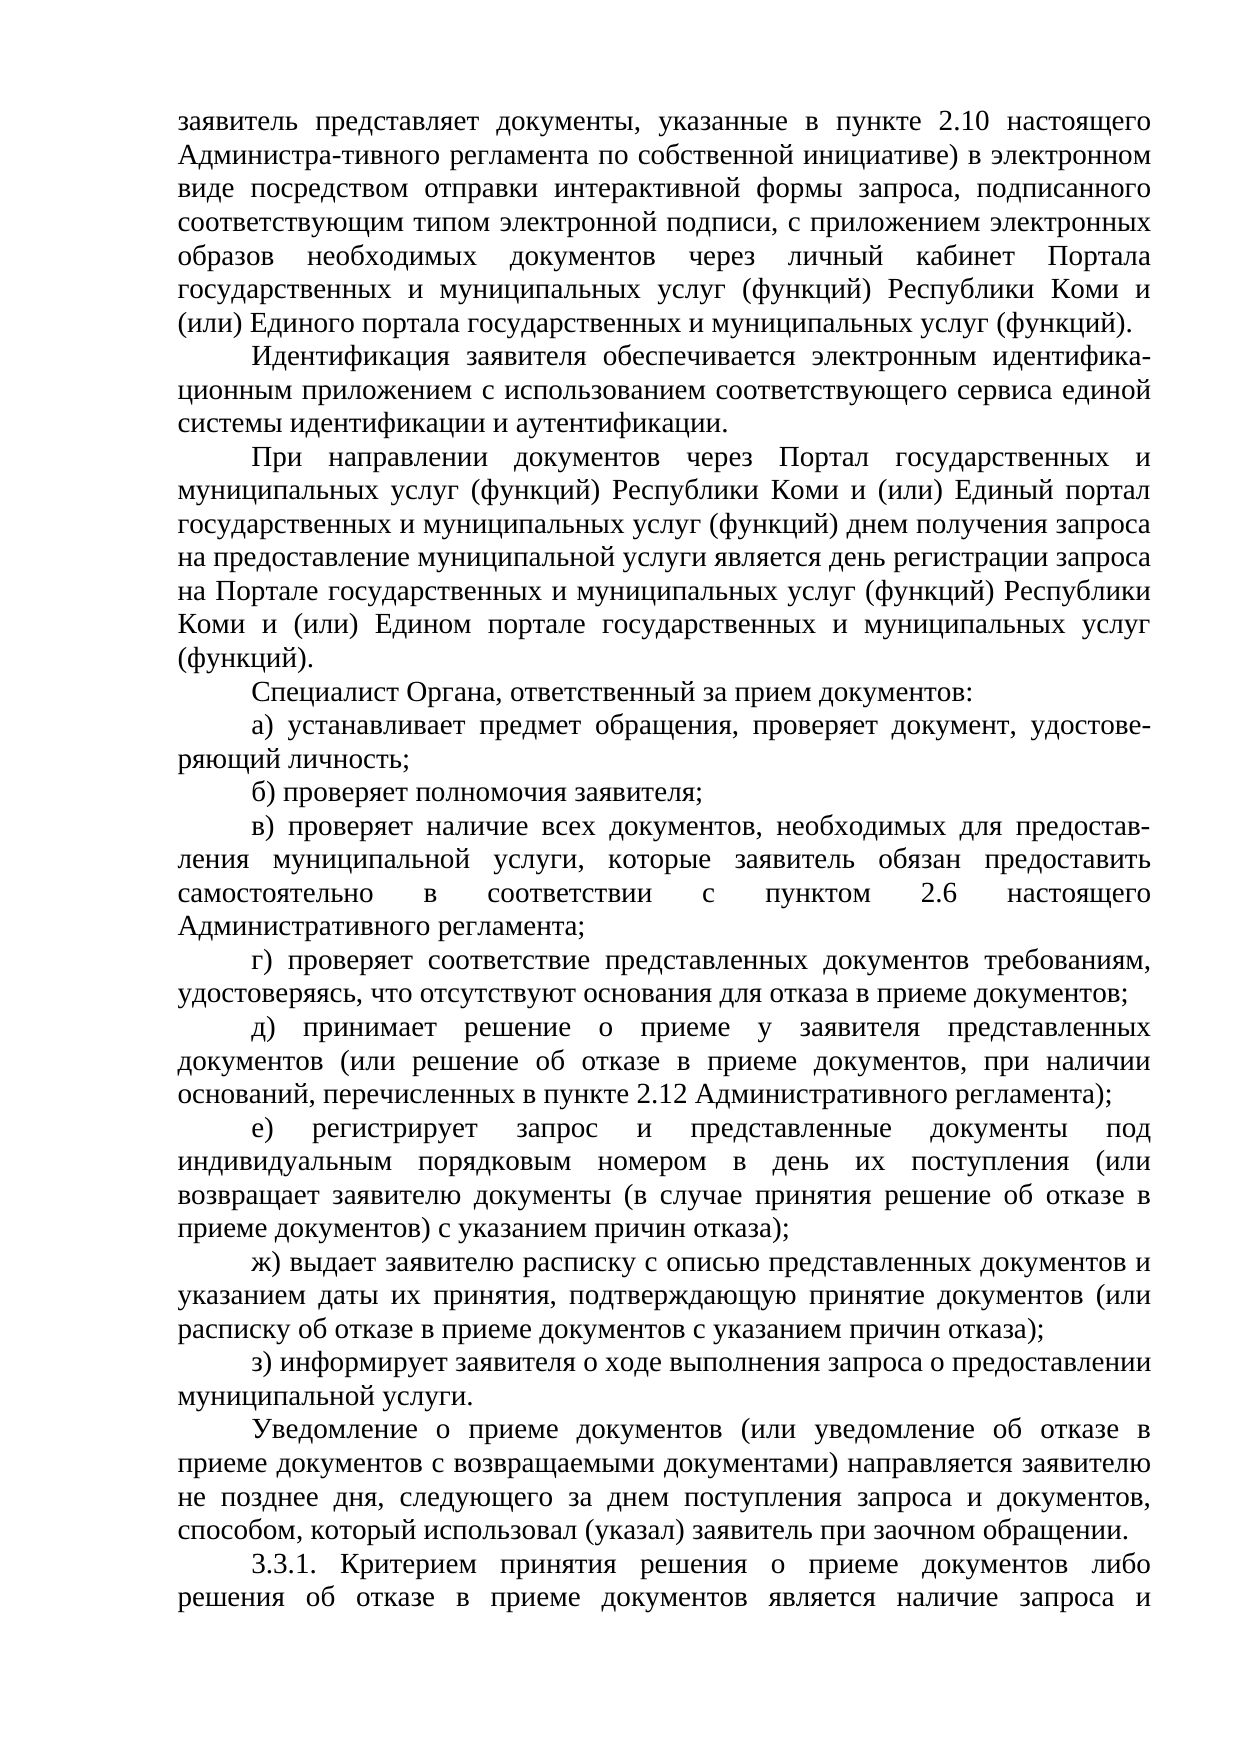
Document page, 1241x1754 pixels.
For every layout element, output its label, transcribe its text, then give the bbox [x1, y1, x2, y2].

text Специалист Органа, ответственный за прием документов: [177, 674, 1152, 707]
text г) проверяет соответствие представленных документов требованиям, удостоверяясь, что отсутствуют основания для отказа в приеме документов; [177, 942, 1152, 1009]
text а) устанавливает предмет обращения, проверяет документ, удостове-ряющий личность; [177, 707, 1152, 774]
text Идентификация заявителя обеспечивается электронным идентифика-ционным приложением с использованием соответствующего сервиса единой системы идентификации и аутентификации. [177, 338, 1152, 439]
text д) принимает решение о приеме у заявителя представленных документов (или решение об отказе в приеме документов, при наличии оснований, перечисленных в пункте 2.12 Административного регламента); [177, 1009, 1152, 1110]
text з) информирует заявителя о ходе выполнения запроса о предоставлении муниципальной услуги. [177, 1344, 1152, 1412]
text е) регистрирует запрос и представленные документы под индивидуальным порядковым номером в день их поступления (или возвращает заявителю документы (в случае принятия решение об отказе в приеме документов) с указанием причин отказа); [177, 1110, 1152, 1244]
text ж) выдает заявителю расписку с описью представленных документов и указанием даты их принятия, подтверждающую принятие документов (или расписку об отказе в приеме документов с указанием причин отказа); [177, 1244, 1152, 1344]
text б) проверяет полномочия заявителя; [177, 774, 1152, 808]
text Уведомление о приеме документов (или уведомление об отказе в приеме документов с возвращаемыми документами) направляется заявителю не позднее дня, следующего за днем поступления запроса и документов, способом, который использовал (указал) заявитель при заочном обращении. [177, 1412, 1152, 1546]
text При направлении документов через Портал государственных и муниципальных услуг (функций) Республики Коми и (или) Единый портал государственных и муниципальных услуг (функций) днем получения запроса на предоставление муниципальной услуги является день регистрации запроса на Портале государственных и муниципальных услуг (функций) Республики Коми и (или) Едином портале государственных и муниципальных услуг (функций). [177, 439, 1152, 674]
text в) проверяет наличие всех документов, необходимых для предостав-ления муниципальной услуги, которые заявитель обязан предоставить самостоятельно в соответствии с пунктом 2.6 настоящего Административного регламента; [177, 808, 1152, 942]
